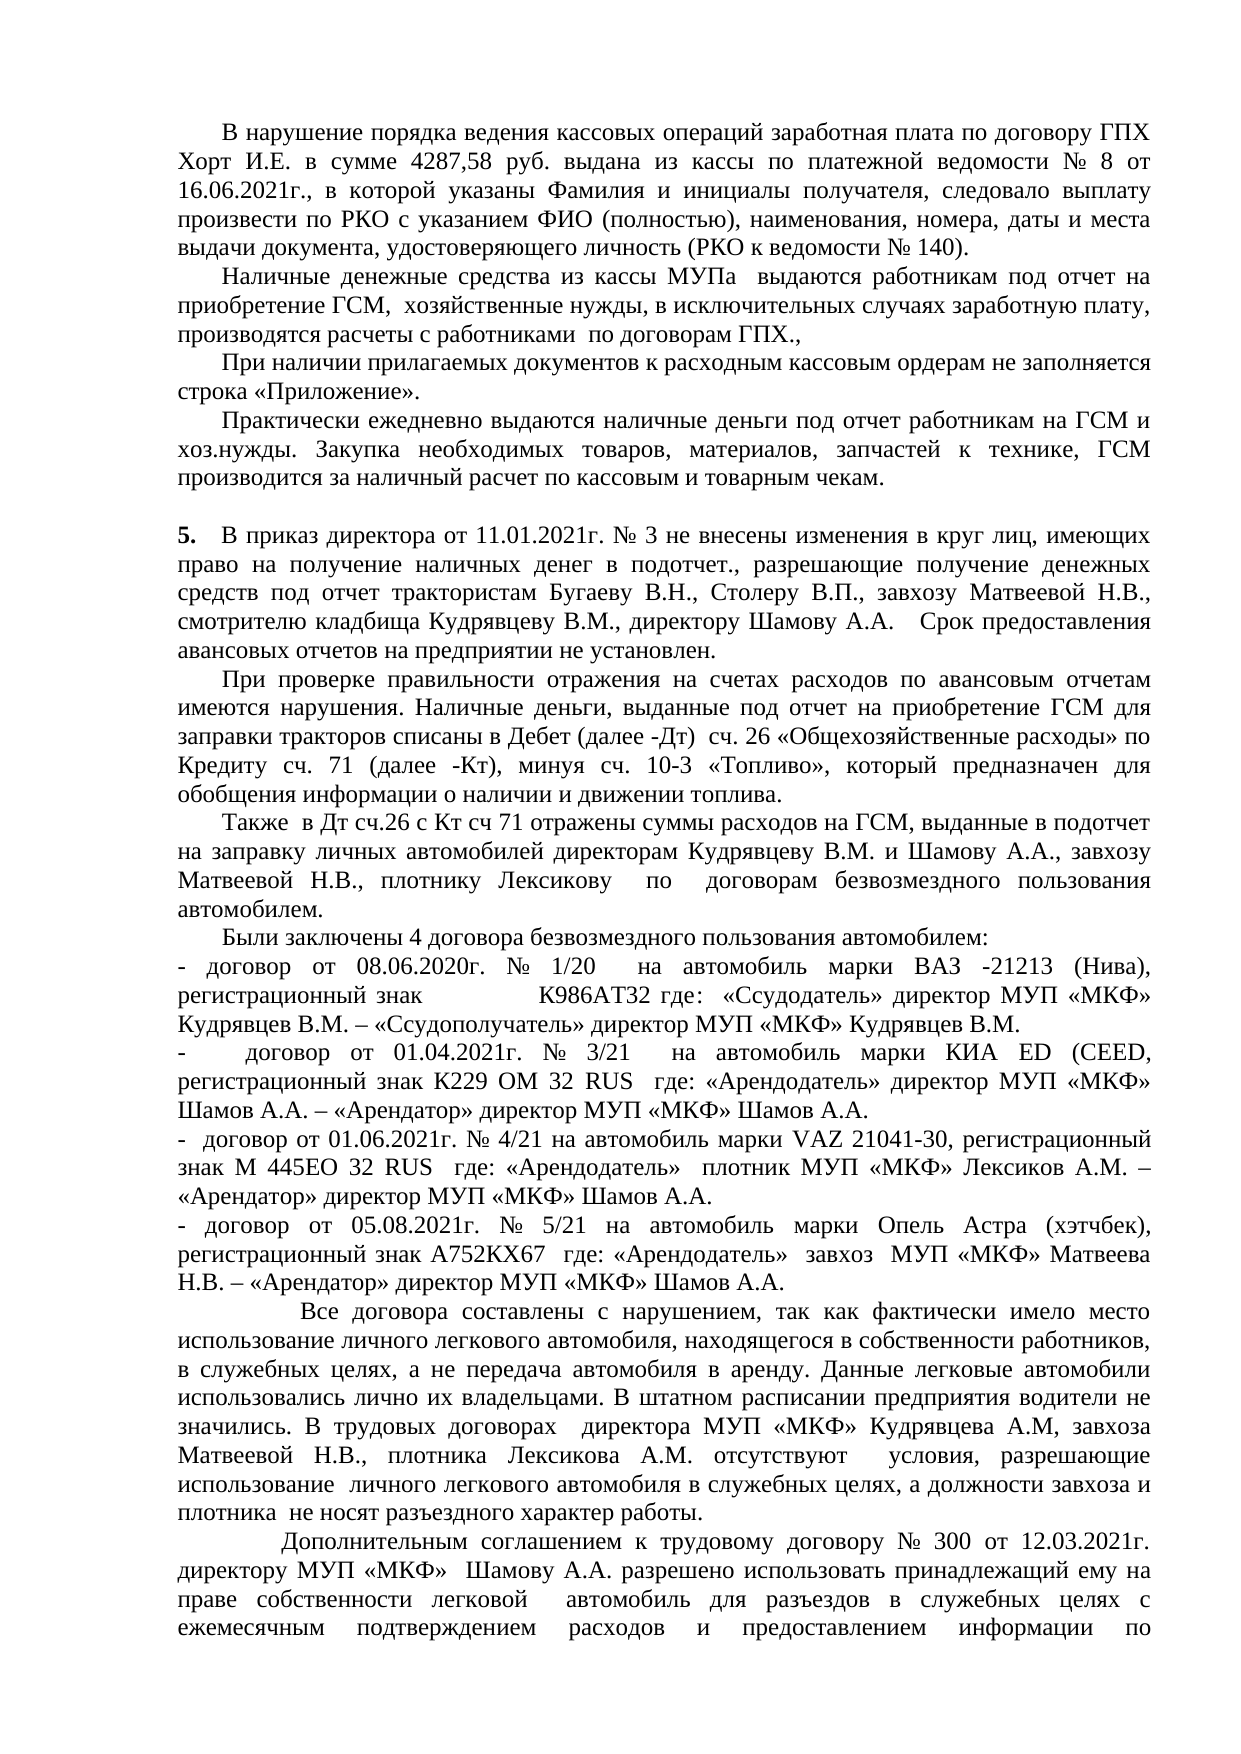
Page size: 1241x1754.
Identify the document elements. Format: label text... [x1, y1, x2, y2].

text - договор от 01.06.2021г. № 4/21 на автомобиль марки VAZ 21041-30, регистрационный знак M 445EO 32 RUS где: «Арендодатель» плотник МУП «МКФ» Лексиков А.М. – «Арендатор» директор МУП «МКФ» Шамов А.А. [177, 1124, 1152, 1210]
text При проверке правильности отражения на счетах расходов по авансовым отчетам имеются нарушения. Наличные деньги, выданные под отчет на приобретение ГСМ для заправки тракторов списаны в Дебет (далее -Дт) сч. 26 «Общехозяйственные расходы» по Кредиту сч. 71 (далее -Кт), минуя сч. 10-3 «Топливо», который предназначен для обобщения информации о наличии и движении топлива. [177, 664, 1152, 807]
text Все договора составлены с нарушением, так как фактически имело место использование личного легкового автомобиля, находящегося в собственности работников, в служебных целях, а не передача автомобиля в аренду. Данные легковые автомобили использовались лично их владельцами. В штатном расписании предприятия водители не значились. В трудовых договорах директора МУП «МКФ» Кудрявцева А.М, завхоза Матвеевой Н.В., плотника Лексикова А.М. отсутствуют условия, разрешающие использование личного легкового автомобиля в служебных целях, а должности завхоза и плотника не носят разъездного характер работы. [177, 1296, 1152, 1526]
text - договор от 01.04.2021г. № 3/21 на автомобиль марки КИА ED (CEED, регистрационный знак К229 ОМ 32 RUS где: «Арендодатель» директор МУП «МКФ» Шамов А.А. – «Арендатор» директор МУП «МКФ» Шамов А.А. [177, 1037, 1152, 1124]
text Также в Дт сч.26 с Кт сч 71 отражены суммы расходов на ГСМ, выданные в подотчет на заправку личных автомобилей директорам Кудрявцеву В.М. и Шамову А.А., завхозу Матвеевой Н.В., плотнику Лексикову по договорам безвозмездного пользования автомобилем. [177, 807, 1152, 922]
text Наличные денежные средства из кассы МУПа выдаются работникам под отчет на приобретение ГСМ, хозяйственные нужды, в исключительных случаях заработную плату, производятся расчеты с работниками по договорам ГПХ., [177, 261, 1152, 347]
text Практически ежедневно выдаются наличные деньги под отчет работникам на ГСМ и хоз.нужды. Закупка необходимых товаров, материалов, запчастей к технике, ГСМ производится за наличный расчет по кассовым и товарным чекам. [177, 405, 1152, 491]
text 5. В приказ директора от 11.01.2021г. № 3 не внесены изменения в круг лиц, имеющих право на получение наличных денег в подотчет., разрешающие получение денежных средств под отчет трактористам Бугаеву В.Н., Столеру В.П., завхозу Матвеевой Н.В., смотрителю кладбища Кудрявцеву В.М., директору Шамову А.А. Срок предоставления авансовых отчетов на предприятии не установлен. [177, 520, 1152, 664]
text - договор от 05.08.2021г. № 5/21 на автомобиль марки Опель Астра (хэтчбек), регистрационный знак А752КХ67 где: «Арендодатель» завхоз МУП «МКФ» Матвеева Н.В. – «Арендатор» директор МУП «МКФ» Шамов А.А. [177, 1210, 1152, 1296]
text Были заключены 4 договора безвозмездного пользования автомобилем: [177, 922, 1152, 951]
text При наличии прилагаемых документов к расходным кассовым ордерам не заполняется строка «Приложение». [177, 347, 1152, 405]
text - договор от 08.06.2020г. № 1/20 на автомобиль марки ВАЗ -21213 (Нива), регистрационный знак К986АТ32 где: «Ссудодатель» директор МУП «МКФ» Кудрявцев В.М. – «Ссудополучатель» директор МУП «МКФ» Кудрявцев В.М. [177, 951, 1152, 1037]
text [177, 1526, 1152, 1641]
text В нарушение порядка ведения кассовых операций заработная плата по договору ГПХ Хорт И.Е. в сумме 4287,58 руб. выдана из кассы по платежной ведомости № 8 от 16.06.2021г., в которой указаны Фамилия и инициалы получателя, следовало выплату произвести по РКО с указанием ФИО (полностью), наименования, номера, даты и места выдачи документа, удостоверяющего личность (РКО к ведомости № 140). [177, 117, 1152, 261]
